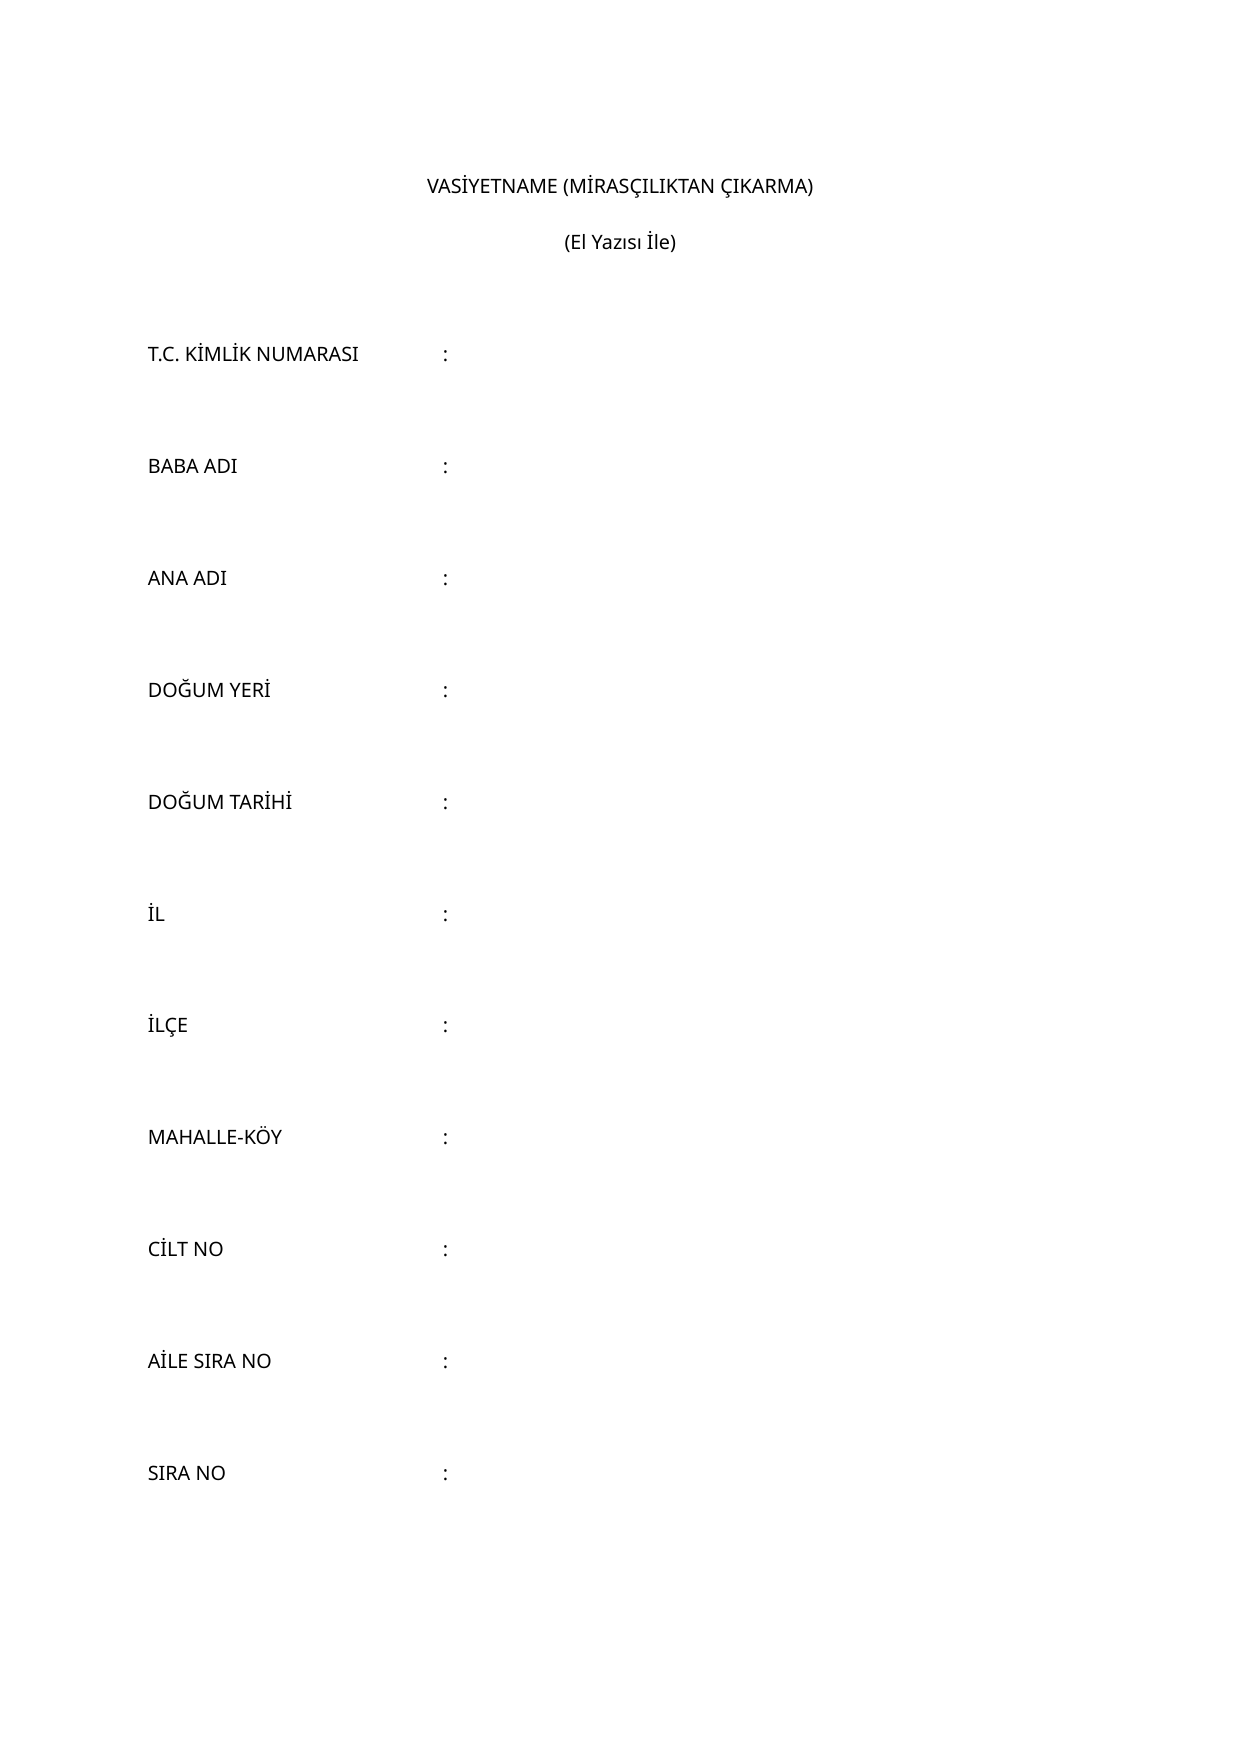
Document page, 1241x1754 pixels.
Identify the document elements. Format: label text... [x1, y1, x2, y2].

text VASİYETNAME (MİRASÇILIKTAN ÇIKARMA) [148, 173, 1093, 199]
text MAHALLE-KÖY : [148, 1123, 1093, 1151]
text ANA ADI : [148, 564, 1093, 591]
text SIRA NO : [148, 1459, 1093, 1486]
text BABA ADI : [148, 452, 1093, 479]
text (El Yazısı İle) [148, 228, 1093, 256]
text AİLE SIRA NO : [148, 1347, 1093, 1374]
text T.C. KİMLİK NUMARASI : [148, 340, 1093, 367]
text CİLT NO : [148, 1235, 1093, 1262]
text İL : [148, 900, 1093, 927]
text DOĞUM TARİHİ : [148, 788, 1093, 815]
text DOĞUM YERİ : [148, 676, 1093, 703]
text İLÇE : [148, 1012, 1093, 1039]
